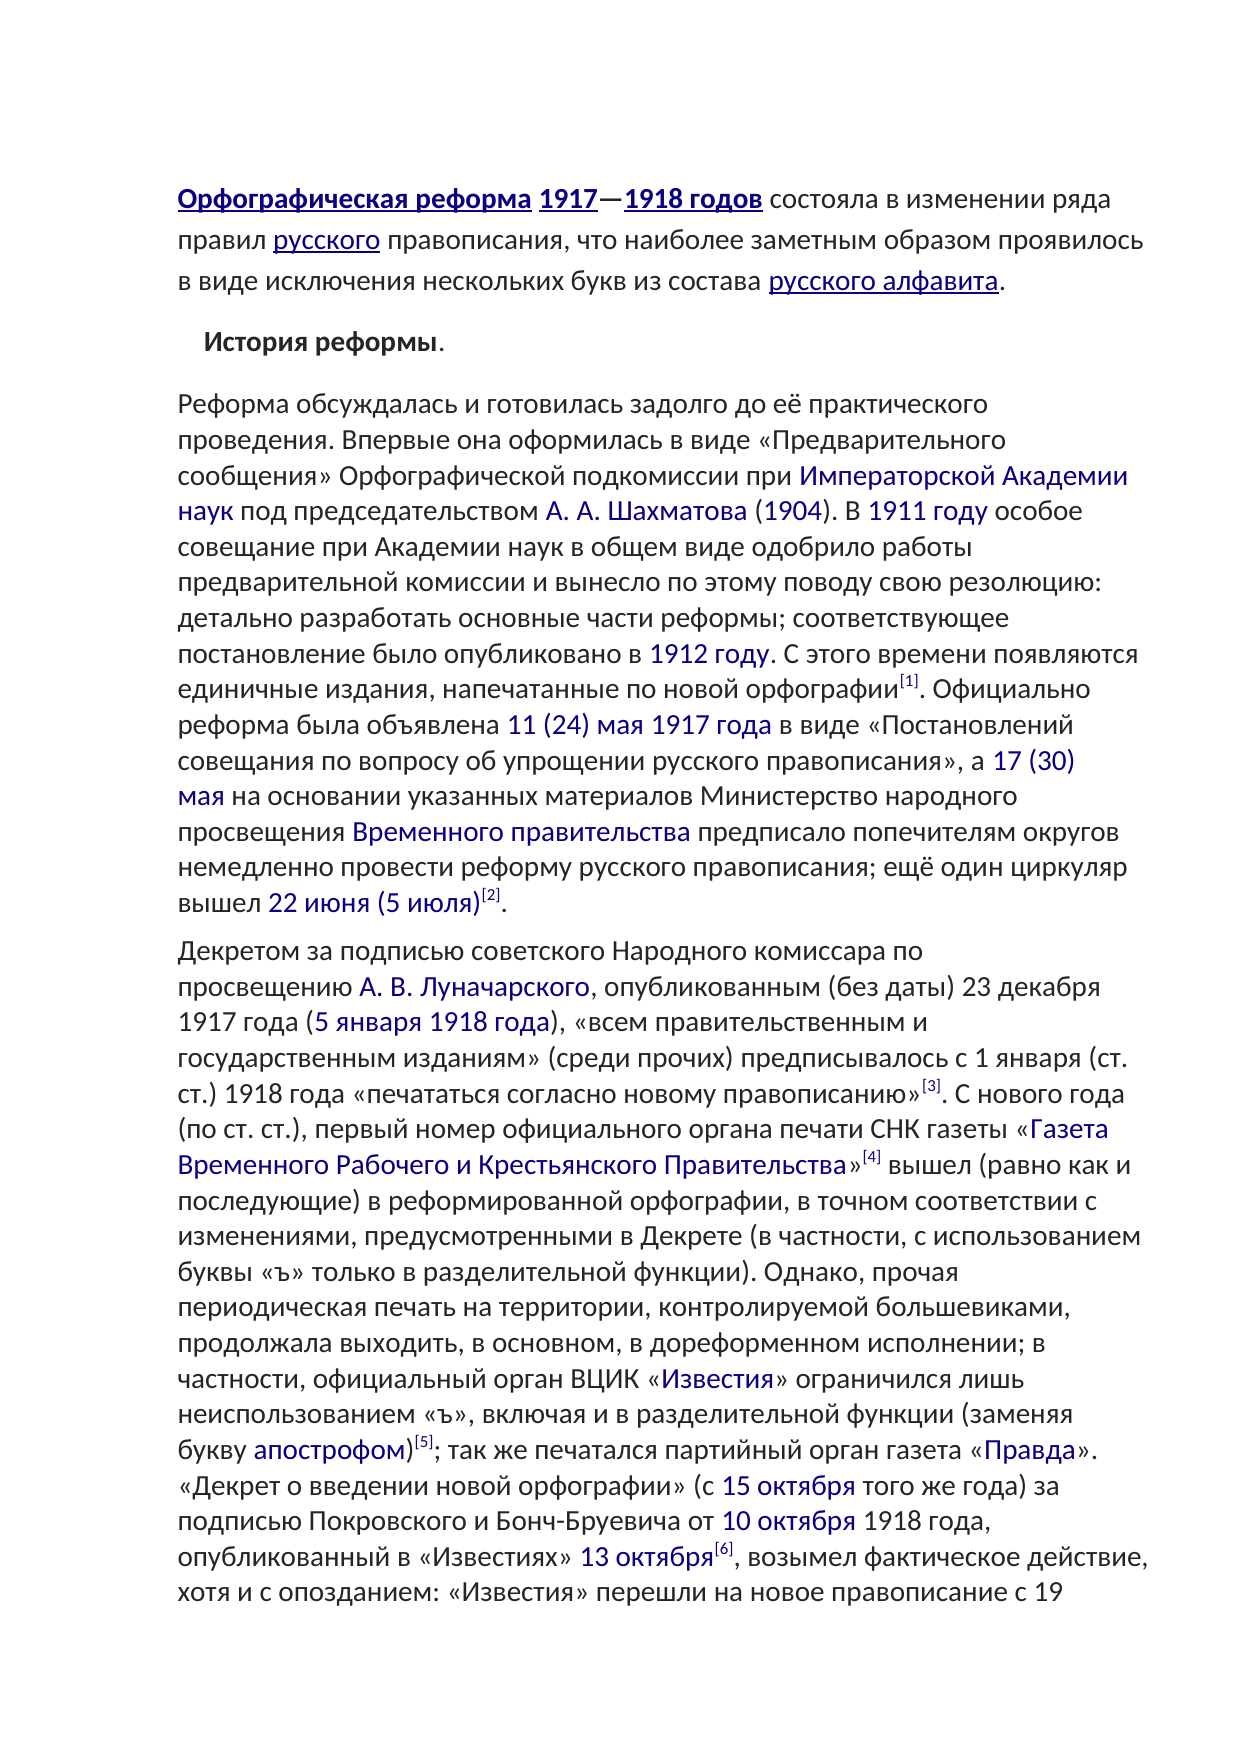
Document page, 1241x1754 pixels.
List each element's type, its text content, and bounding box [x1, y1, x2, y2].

text Реформа обсуждалась и готовилась задолго до её практического проведения. Впервые она оформилась в виде «Предварительного сообщения» Орфографической подкомиссии при Императорской Академии наук под председательством А. А. Шахматова (1904). В 1911 году особое совещание при Академии наук в общем виде одобрило работы предварительной комиссии и вынесло по этому поводу свою резолюцию: детально разработать основные части реформы; соответствующее постановление было опубликовано в 1912 году. С этого времени появляются единичные издания, напечатанные по новой орфографии[1]. Официально реформа была объявлена 11 (24) мая 1917 года в виде «Постановлений совещания по вопросу об упрощении русского правописания», а 17 (30) мая на основании указанных материалов Министерство народного просвещения Временного правительства предписало попечителям округов немедленно провести реформу русского правописания; ещё один циркуляр вышел 22 июня (5 июля)[2]. [177, 385, 1152, 920]
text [177, 932, 1152, 1609]
text История реформы. [177, 323, 1152, 359]
text Орфографическая реформа 1917—1918 годов состояла в изменении ряда правил русского правописания, что наиболее заметным образом проявилось в виде исключения нескольких букв из состава русского алфавита. [177, 180, 1152, 297]
